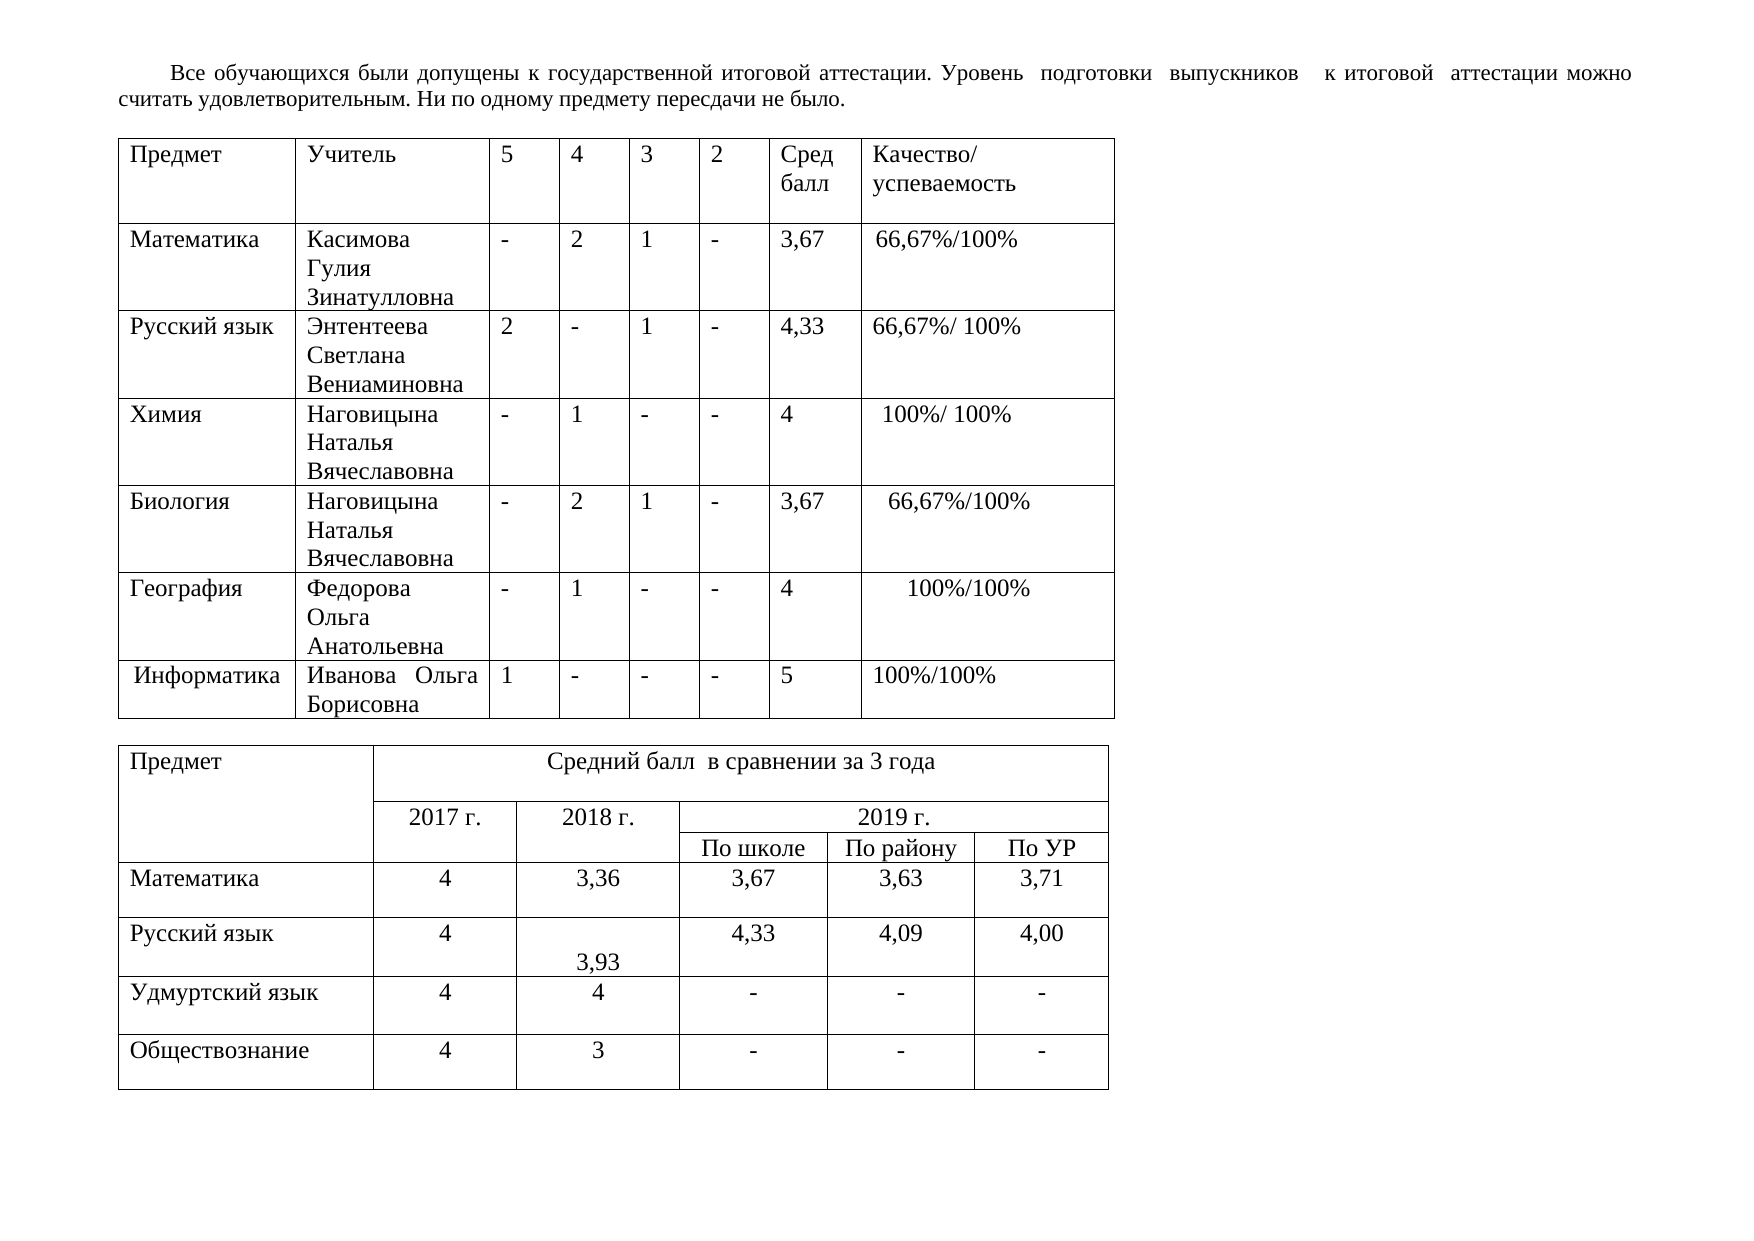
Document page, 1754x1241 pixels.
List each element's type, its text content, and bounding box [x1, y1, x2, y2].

table_cell - [975, 1035, 1108, 1089]
table_cell 4,09 [828, 918, 974, 976]
table_cell 66,67%/100% [862, 224, 1114, 310]
table_header 5 [490, 139, 559, 223]
table_cell 3,67 [770, 224, 861, 310]
table_cell - [560, 311, 629, 398]
table_header 3 [630, 139, 699, 223]
table_cell Энтентеева Светлана Вениаминовна [296, 311, 489, 398]
table_cell 4 [770, 573, 861, 659]
table_cell - [490, 486, 559, 572]
table_cell По школе [680, 833, 827, 862]
table_cell 2018 г. [517, 802, 679, 862]
table_cell Математика [119, 863, 373, 917]
table_cell - [700, 311, 769, 398]
table_cell - [700, 486, 769, 572]
table_header Сред балл [770, 139, 861, 223]
table_cell 4 [374, 977, 516, 1034]
table_cell - [490, 573, 559, 659]
table_cell Химия [119, 399, 295, 485]
table_cell - [680, 977, 827, 1034]
table_cell 4,00 [975, 918, 1108, 976]
table_cell 3,93 [517, 918, 679, 976]
table_cell 4 [770, 399, 861, 485]
table_cell 1 [630, 224, 699, 310]
table_cell - [630, 399, 699, 485]
table_cell Касимова Гулия Зинатулловна [296, 224, 489, 310]
table_header 2 [700, 139, 769, 223]
table_cell 1 [630, 311, 699, 398]
table_cell - [560, 661, 629, 718]
table_cell Наговицына Наталья Вячеславовна [296, 399, 489, 485]
table_cell 2 [560, 224, 629, 310]
table_cell 1 [560, 573, 629, 659]
table_cell Удмуртский язык [119, 977, 373, 1034]
table_cell - [490, 399, 559, 485]
table_cell Русский язык [119, 918, 373, 976]
table_header Предмет [119, 746, 373, 862]
table_cell 100%/100% [862, 573, 1114, 659]
table_cell Биология [119, 486, 295, 572]
table_cell 3,71 [975, 863, 1108, 917]
table_cell 2017 г. [374, 802, 516, 862]
table_header Предмет [119, 139, 295, 223]
table_cell - [630, 573, 699, 659]
table_cell 2 [490, 311, 559, 398]
table_cell - [490, 224, 559, 310]
table_cell - [700, 399, 769, 485]
table_header Качество/ успеваемость [862, 139, 1114, 223]
table_header Учитель [296, 139, 489, 223]
table_cell 4 [374, 1035, 516, 1089]
table_cell 3,67 [680, 863, 827, 917]
table_cell По УР [975, 833, 1108, 862]
table_cell 4 [374, 918, 516, 976]
table_cell - [828, 1035, 974, 1089]
table_cell 5 [770, 661, 861, 718]
table_cell География [119, 573, 295, 659]
table_cell 66,67%/100% [862, 486, 1114, 572]
table_cell Информатика [119, 661, 295, 718]
table_header Средний балл в сравнении за 3 года [374, 746, 1108, 801]
table_cell 2 [560, 486, 629, 572]
table_cell 3,63 [828, 863, 974, 917]
text Все обучающихся были допущены к государственной итоговой аттестации. Уровень подготовки выпускников к итоговой аттестации можно считать удовлетворительным. Ни по одному предмету пересдачи не было. [118, 59, 1636, 112]
table_cell 4 [517, 977, 679, 1034]
table_cell - [700, 661, 769, 718]
table_cell 100%/ 100% [862, 399, 1114, 485]
table_cell - [700, 573, 769, 659]
table_cell 100%/100% [862, 661, 1114, 718]
table_cell Русский язык [119, 311, 295, 398]
table_cell 3,67 [770, 486, 861, 572]
table_cell 1 [490, 661, 559, 718]
table_cell Иванова Ольга Борисовна [296, 661, 489, 718]
table_cell - [680, 1035, 827, 1089]
table_cell - [700, 224, 769, 310]
table_cell По району [828, 833, 974, 862]
table_cell 4,33 [770, 311, 861, 398]
table_cell 4,33 [680, 918, 827, 976]
table_cell Наговицына Наталья Вячеславовна [296, 486, 489, 572]
table_cell 4 [374, 863, 516, 917]
table_cell Обществознание [119, 1035, 373, 1089]
table_cell 3,36 [517, 863, 679, 917]
table_cell - [975, 977, 1108, 1034]
table_header 4 [560, 139, 629, 223]
table_cell 66,67%/ 100% [862, 311, 1114, 398]
table_cell - [828, 977, 974, 1034]
table_cell - [630, 661, 699, 718]
table_cell 2019 г. [680, 802, 1108, 832]
table_cell 1 [560, 399, 629, 485]
table_cell Федорова Ольга Анатольевна [296, 573, 489, 659]
table_cell Математика [119, 224, 295, 310]
table_cell 3 [517, 1035, 679, 1089]
table_cell 1 [630, 486, 699, 572]
